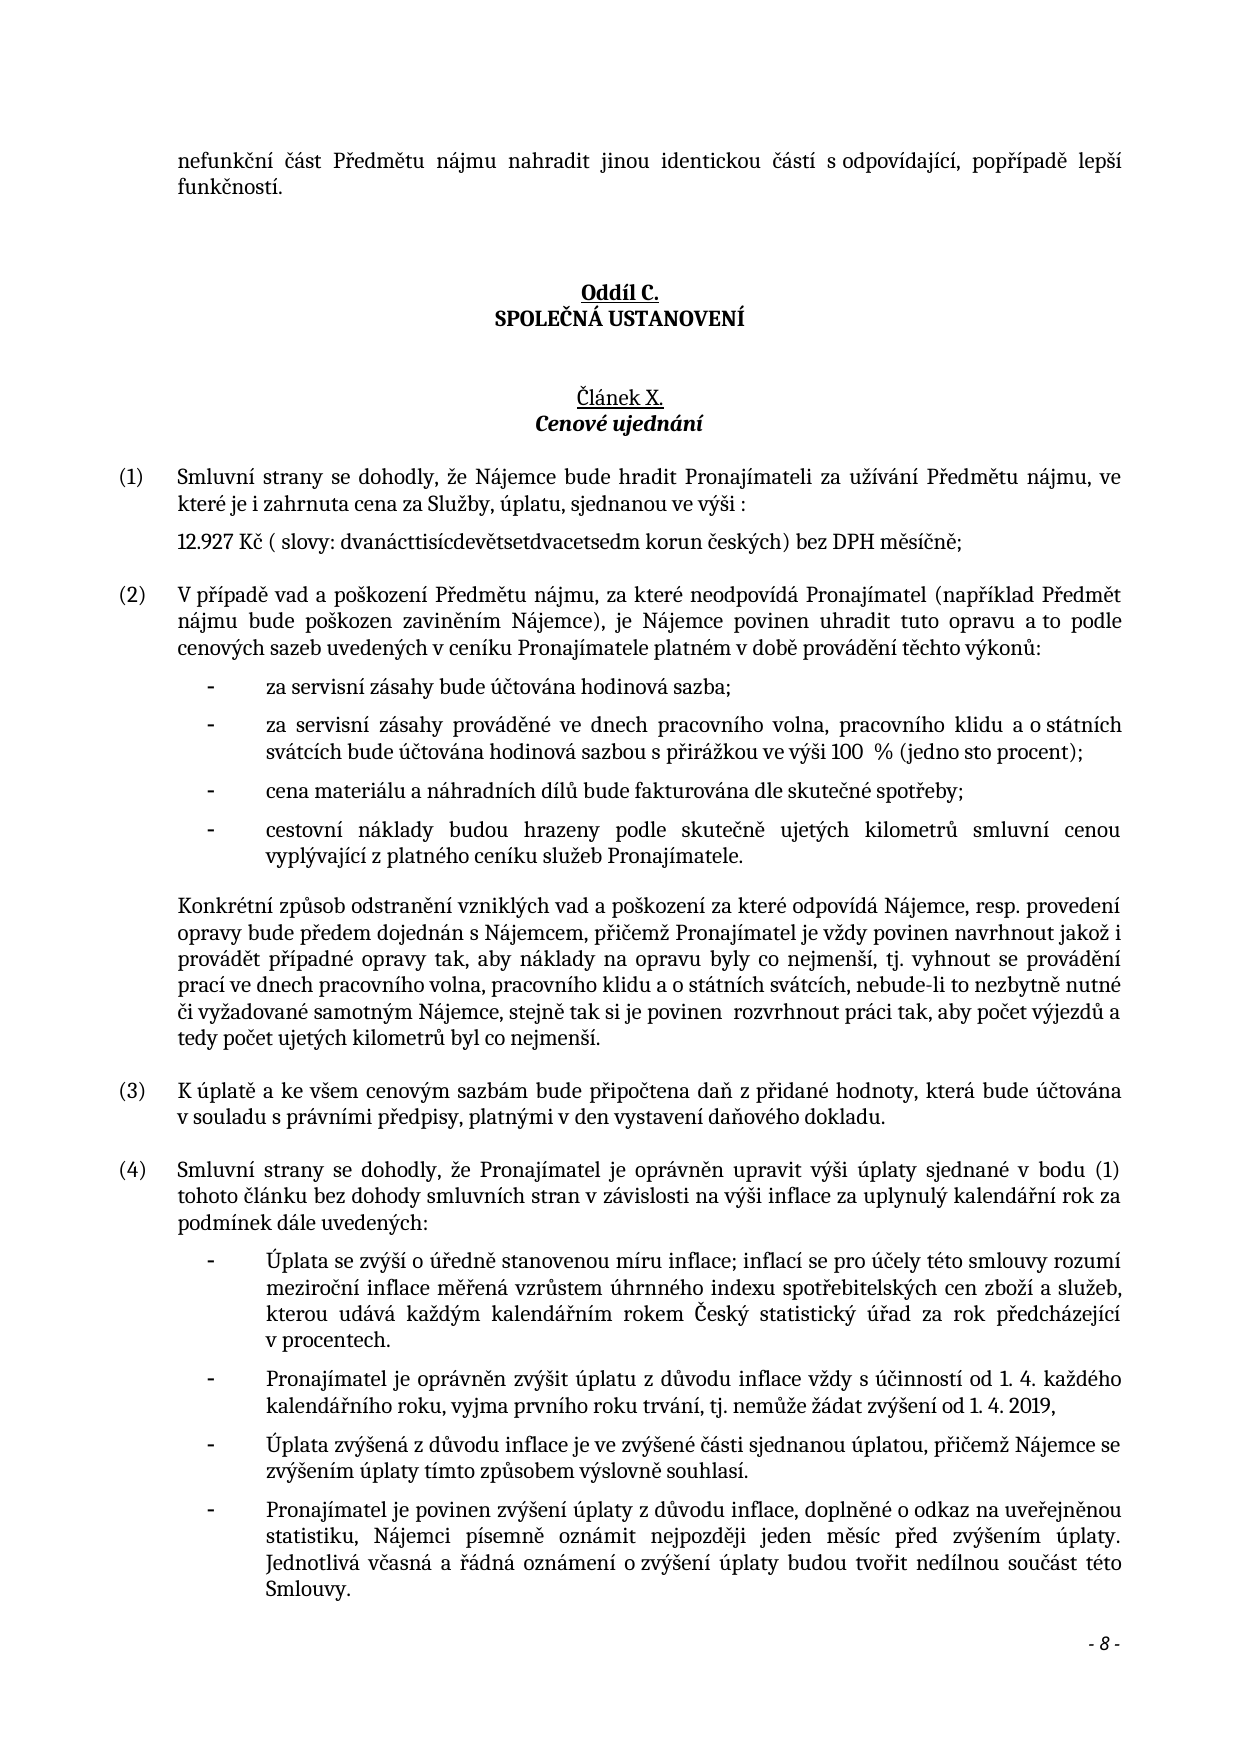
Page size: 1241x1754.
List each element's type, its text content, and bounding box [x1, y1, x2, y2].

list za servisní zásahy bude účtována hodinová sazba; [207, 673, 1122, 700]
list K úplatě a ke všem cenovým sazbám bude připočtena daň z přidané hodnoty, která bude účtována v souladu s právními předpisy, platnými v den vystavení daňového dokladu. [118, 1078, 1122, 1130]
text 12.927 Kč ( slovy: dvanácttisícdevětsetdvacetsedm korun českých) bez DPH měsíčně; [177, 529, 1122, 556]
subtitle SPOLEČNÁ USTANOVENÍ [118, 306, 1122, 332]
list Úplata se zvýší o úředně stanovenou míru inflace; inflací se pro účely této smlouvy rozumí meziroční inflace měřená vzrůstem úhrnného indexu spotřebitelských cen zboží a služeb, kterou udává každým kalendářním rokem Český statistický úřad za rok předcházející v procentech. [207, 1248, 1122, 1354]
text (1) Smluvní strany se dohodly, že Nájemce bude hradit Pronajímateli za užívání Předmětu nájmu, ve které je i zahrnuta cena za Služby, úplatu, sjednanou ve výši : [118, 464, 1122, 517]
list Pronajímatel je povinen zvýšení úplaty z důvodu inflace, doplněné o odkaz na uveřejněnou statistiku, Nájemci písemně oznámit nejpozději jeden měsíc před zvýšením úplaty. Jednotlivá včasná a řádná oznámení o zvýšení úplaty budou tvořit nedílnou součást této Smlouvy. [207, 1497, 1122, 1602]
list Úplata zvýšená z důvodu inflace je ve zvýšené části sjednanou úplatou, přičemž Nájemce se zvýšením úplaty tímto způsobem výslovně souhlasí. [207, 1431, 1122, 1484]
list za servisní zásahy prováděné ve dnech pracovního volna, pracovního klidu a o státních svátcích bude účtována hodinová sazbou s přirážkou ve výši 100 % (jedno sto procent); [207, 712, 1122, 765]
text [118, 148, 1122, 200]
list Pronajímatel je oprávněn zvýšit úplatu z důvodu inflace vždy s účinností od 1. 4. každého kalendářního roku, vyjma prvního roku trvání, tj. nemůže žádat zvýšení od 1. 4. 2019, [207, 1366, 1122, 1419]
text Článek X. [118, 385, 1122, 411]
text (4) Smluvní strany se dohodly, že Pronajímatel je oprávněn upravit výši úplaty sjednané v bodu (1) tohoto článku bez dohody smluvních stran v závislosti na výši inflace za uplynulý kalendářní rok za podmínek dále uvedených: [118, 1157, 1122, 1236]
list cestovní náklady budou hrazeny podle skutečně ujetých kilometrů smluvní cenou vyplývající z platného ceníku služeb Pronajímatele. [207, 816, 1122, 869]
text (2) V případě vad a poškození Předmětu nájmu, za které neodpovídá Pronajímatel (například Předmět nájmu bude poškozen zaviněním Nájemce), je Nájemce povinen uhradit tuto opravu a to podle cenových sazeb uvedených v ceníku Pronajímatele platném v době provádění těchto výkonů: [118, 582, 1122, 661]
text Cenové ujednání [118, 411, 1122, 438]
text Konkrétní způsob odstranění vzniklých vad a poškození za které odpovídá Nájemce, resp. provedení opravy bude předem dojednán s Nájemcem, přičemž Pronajímatel je vždy povinen navrhnout jakož i provádět případné opravy tak, aby náklady na opravu byly co nejmenší, tj. vyhnout se provádění prací ve dnech pracovního volna, pracovního klidu a o státních svátcích, nebude-li to nezbytně nutné či vyžadované samotným Nájemce, stejně tak si je povinen rozvrhnout práci tak, aby počet výjezdů a tedy počet ujetých kilometrů byl co nejmenší. [177, 893, 1122, 1051]
list cena materiálu a náhradních dílů bude fakturována dle skutečné spotřeby; [207, 777, 1122, 804]
subtitle Oddíl C. [118, 279, 1122, 306]
